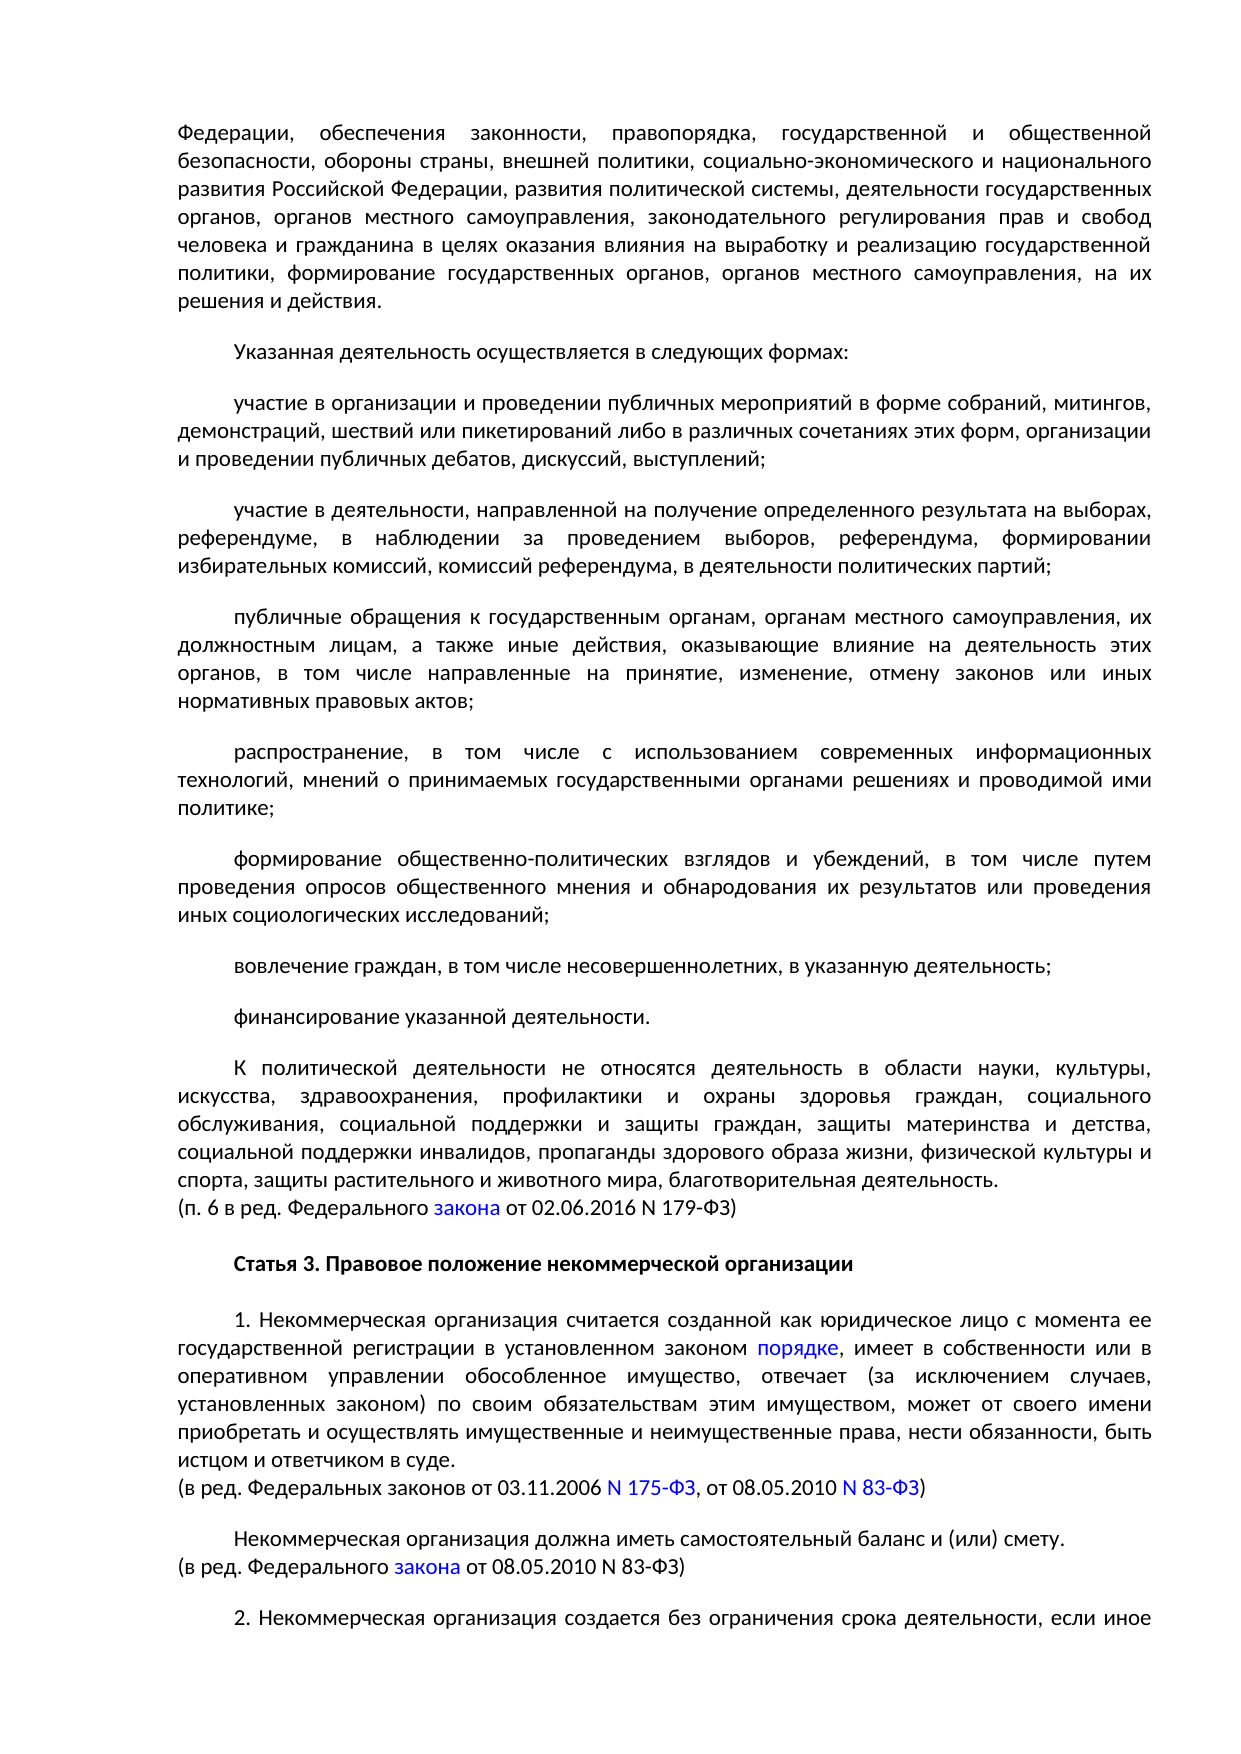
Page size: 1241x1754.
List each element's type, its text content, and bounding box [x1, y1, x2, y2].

text (в ред. Федерального закона от 08.05.2010 N 83-ФЗ) [177, 1552, 1152, 1580]
text финансирование указанной деятельности. [177, 1002, 1152, 1030]
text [177, 118, 1152, 314]
title Статья 3. Правовое положение некоммерческой организации [177, 1249, 1152, 1277]
text Некоммерческая организация должна иметь самостоятельный баланс и (или) смету. [177, 1524, 1152, 1552]
text (п. 6 в ред. Федерального закона от 02.06.2016 N 179-ФЗ) [177, 1193, 1152, 1221]
text 1. Некоммерческая организация считается созданной как юридическое лицо с момента ее государственной регистрации в установленном законом порядке, имеет в собственности или в оперативном управлении обособленное имущество, отвечает (за исключением случаев, установленных законом) по своим обязательствам этим имуществом, может от своего имени приобретать и осуществлять имущественные и неимущественные права, нести обязанности, быть истцом и ответчиком в суде. [177, 1305, 1152, 1473]
text формирование общественно-политических взглядов и убеждений, в том числе путем проведения опросов общественного мнения и обнародования их результатов или проведения иных социологических исследований; [177, 844, 1152, 928]
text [177, 1603, 1152, 1631]
text распространение, в том числе с использованием современных информационных технологий, мнений о принимаемых государственными органами решениях и проводимой ими политике; [177, 737, 1152, 821]
text участие в деятельности, направленной на получение определенного результата на выборах, референдуме, в наблюдении за проведением выборов, референдума, формировании избирательных комиссий, комиссий референдума, в деятельности политических партий; [177, 495, 1152, 579]
text (в ред. Федеральных законов от 03.11.2006 N 175-ФЗ, от 08.05.2010 N 83-ФЗ) [177, 1473, 1152, 1501]
text вовлечение граждан, в том числе несовершеннолетних, в указанную деятельность; [177, 951, 1152, 979]
text К политической деятельности не относятся деятельность в области науки, культуры, искусства, здравоохранения, профилактики и охраны здоровья граждан, социального обслуживания, социальной поддержки и защиты граждан, защиты материнства и детства, социальной поддержки инвалидов, пропаганды здорового образа жизни, физической культуры и спорта, защиты растительного и животного мира, благотворительная деятельность. [177, 1053, 1152, 1193]
text Указанная деятельность осуществляется в следующих формах: [177, 337, 1152, 365]
text публичные обращения к государственным органам, органам местного самоуправления, их должностным лицам, а также иные действия, оказывающие влияние на деятельность этих органов, в том числе направленные на принятие, изменение, отмену законов или иных нормативных правовых актов; [177, 602, 1152, 714]
text участие в организации и проведении публичных мероприятий в форме собраний, митингов, демонстраций, шествий или пикетирований либо в различных сочетаниях этих форм, организации и проведении публичных дебатов, дискуссий, выступлений; [177, 388, 1152, 472]
